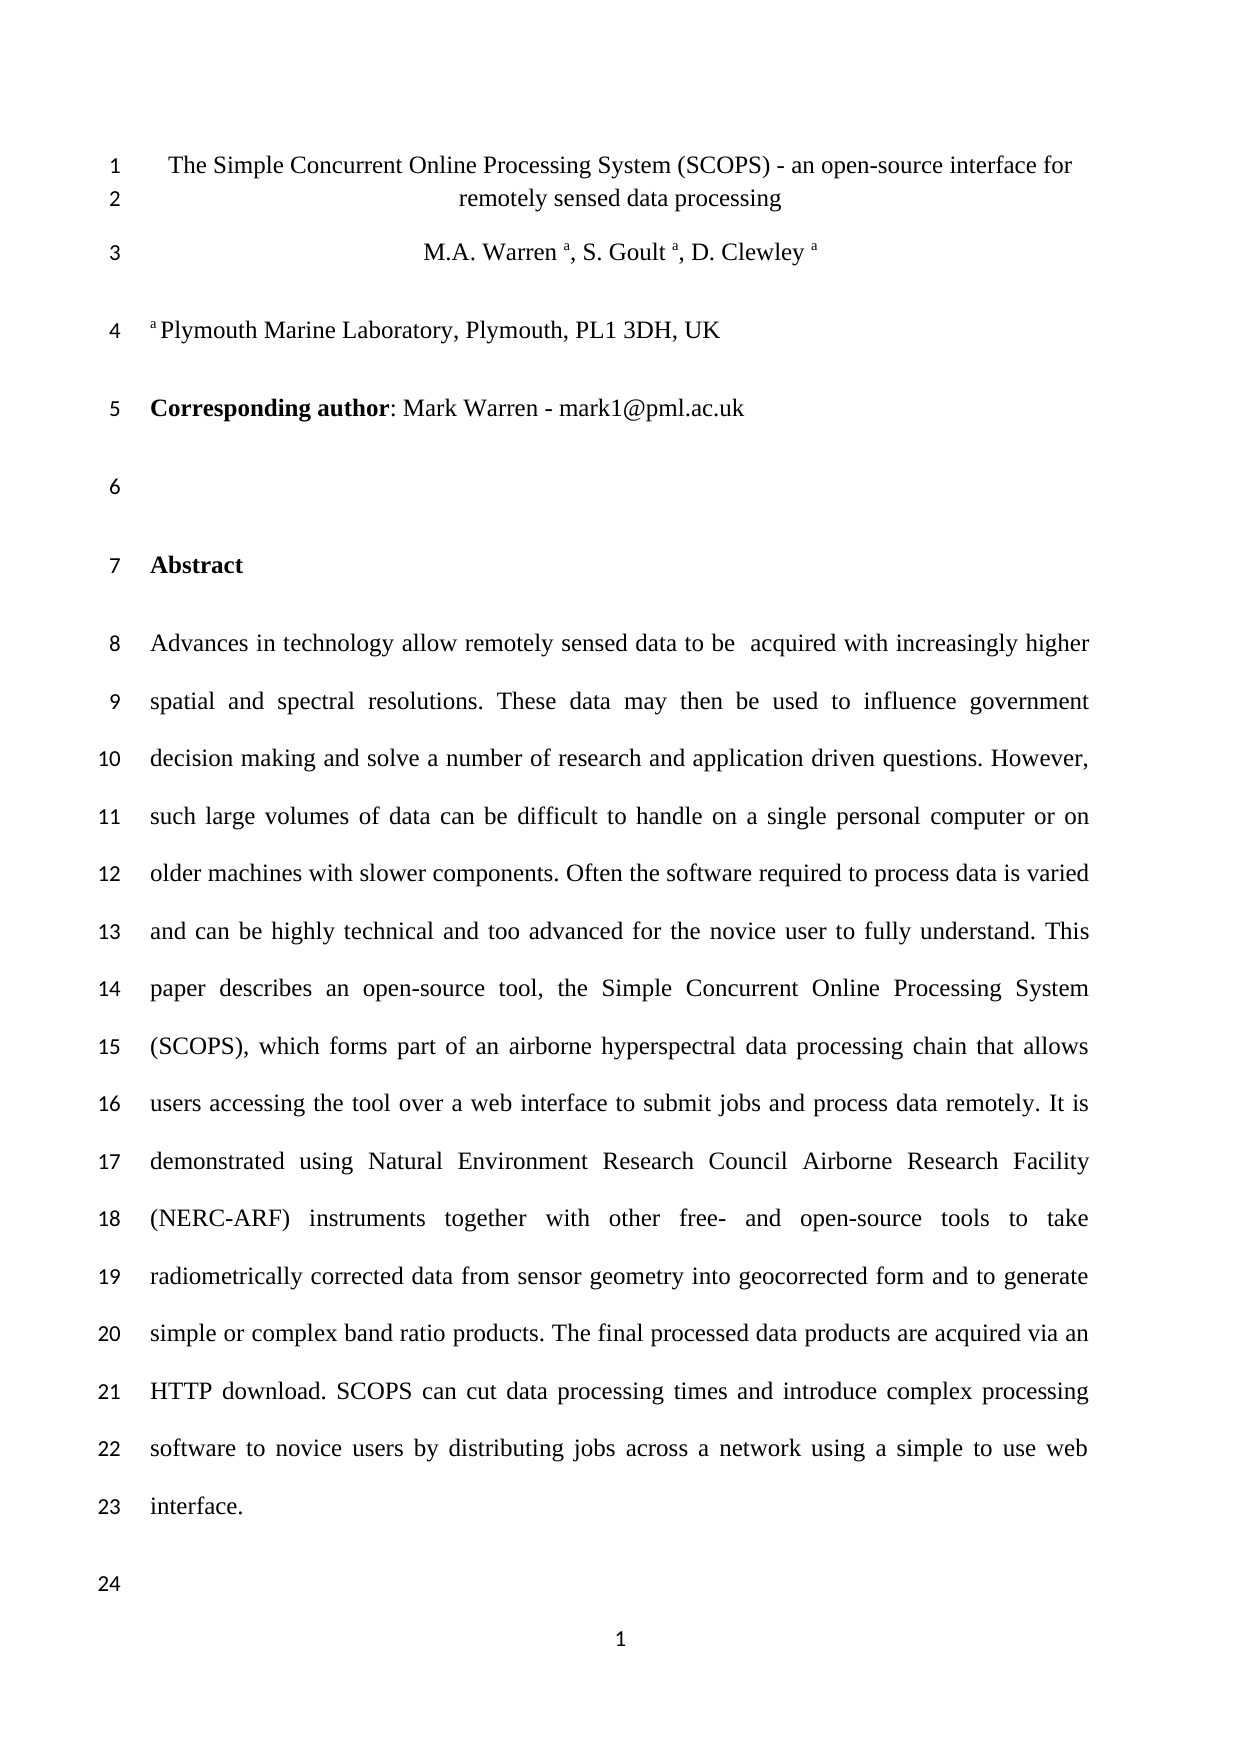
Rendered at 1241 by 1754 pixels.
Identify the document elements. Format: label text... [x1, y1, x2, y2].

text The Simple Concurrent Online Processing System (SCOPS) - an open-source interface for remotely sensed data processing [150, 150, 1090, 212]
text Abstract [150, 550, 1090, 579]
text M.A. Warren a, S. Goult a, D. Clewley a [150, 237, 1090, 266]
text Corresponding author: Mark Warren - mark1@pml.ac.uk [150, 393, 1090, 422]
text Advances in technology allow remotely sensed data to be acquired with increasingly higher spatial and spectral resolutions. These data may then be used to influence government decision making and solve a number of research and application driven questions. However, such large volumes of data can be difficult to handle on a single personal computer or on older machines with slower components. Often the software required to process data is varied and can be highly technical and too advanced for the novice user to fully understand. This paper describes an open-source tool, the Simple Concurrent Online Processing System (SCOPS), which forms part of an airborne hyperspectral data processing chain that allows users accessing the tool over a web interface to submit jobs and process data remotely. It is demonstrated using Natural Environment Research Council Airborne Research Facility (NERC-ARF) instruments together with other free- and open-source tools to take radiometrically corrected data from sensor geometry into geocorrected form and to generate simple or complex band ratio products. The final processed data products are acquired via an HTTP download. SCOPS can cut data processing times and introduce complex processing software to novice users by distributing jobs across a network using a simple to use web interface. [150, 628, 1090, 1520]
text a Plymouth Marine Laboratory, Plymouth, PL1 3DH, UK [150, 315, 1090, 344]
